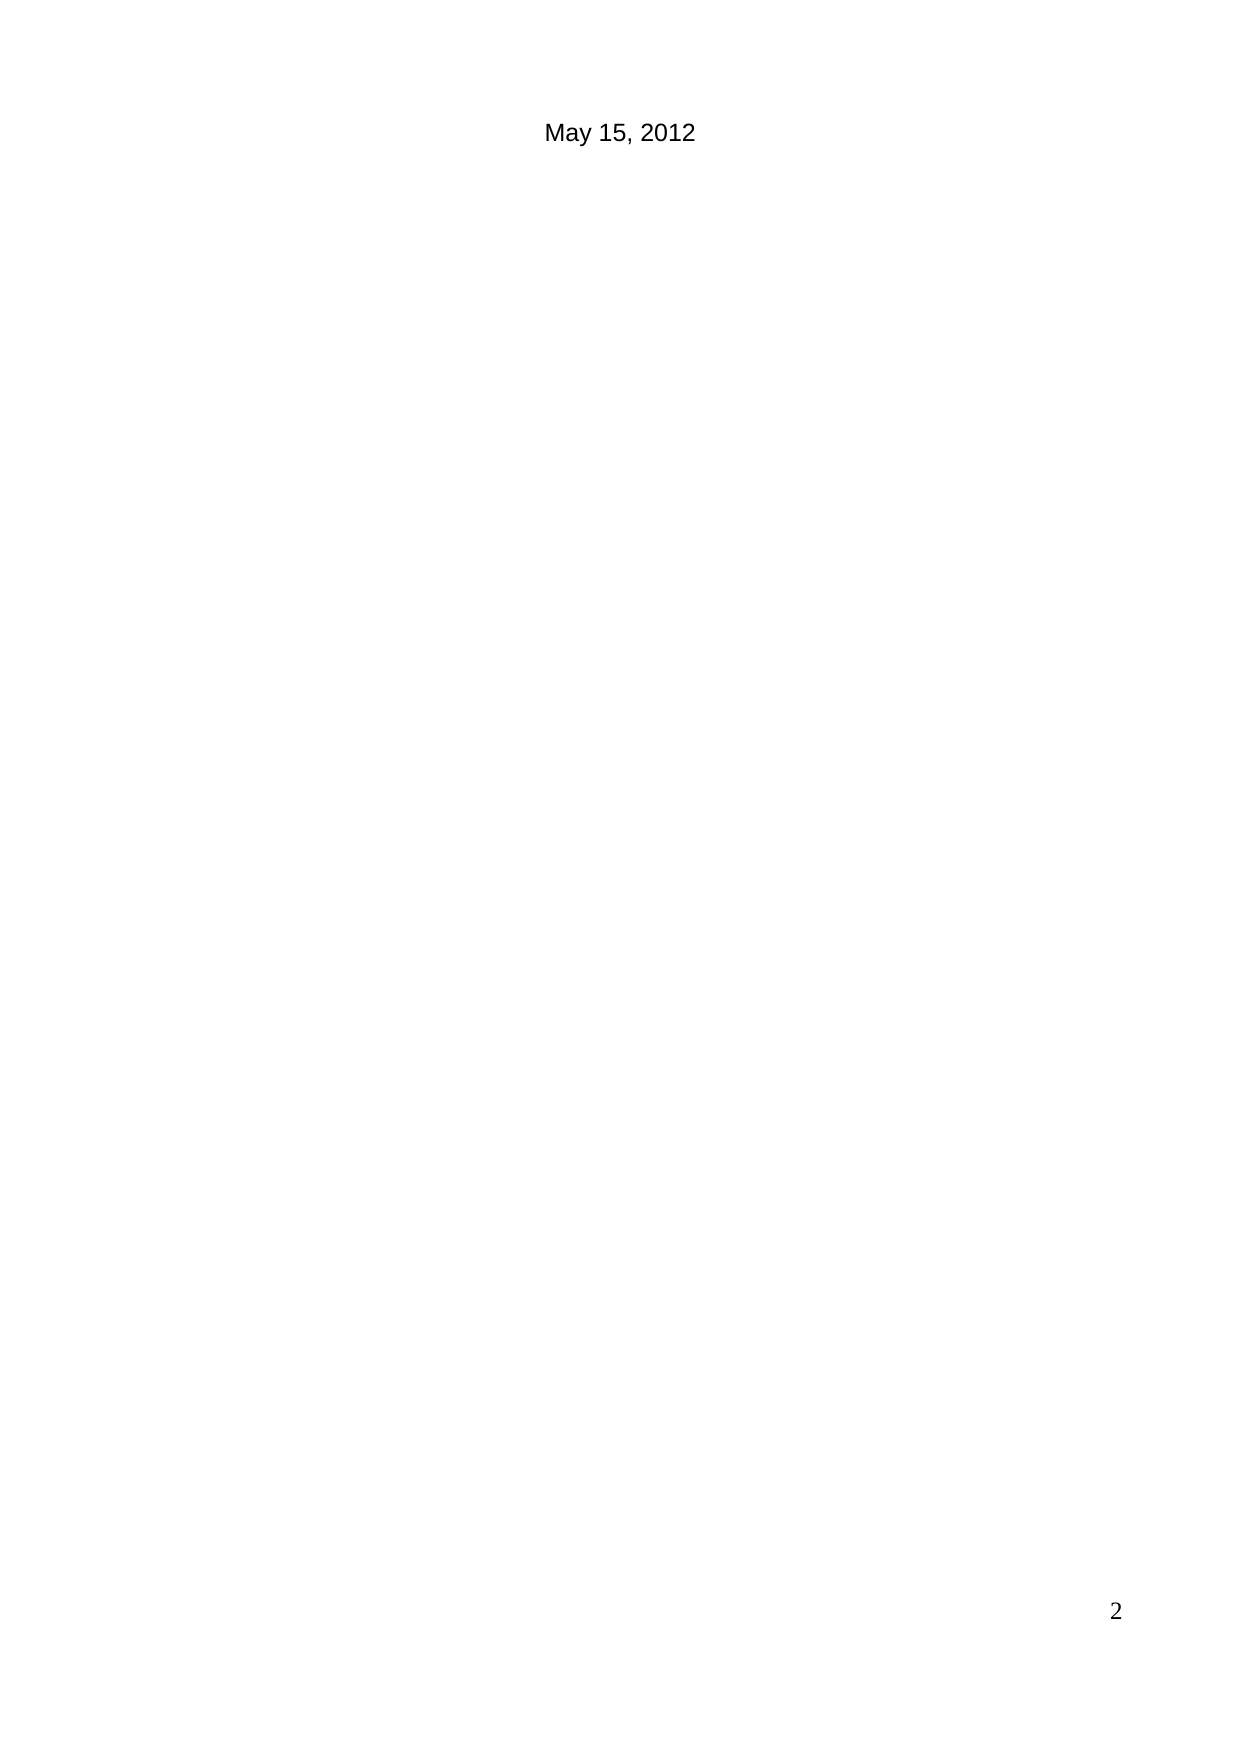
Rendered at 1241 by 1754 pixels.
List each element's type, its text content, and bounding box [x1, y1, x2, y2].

text May 15, 2012 [118, 118, 1122, 147]
